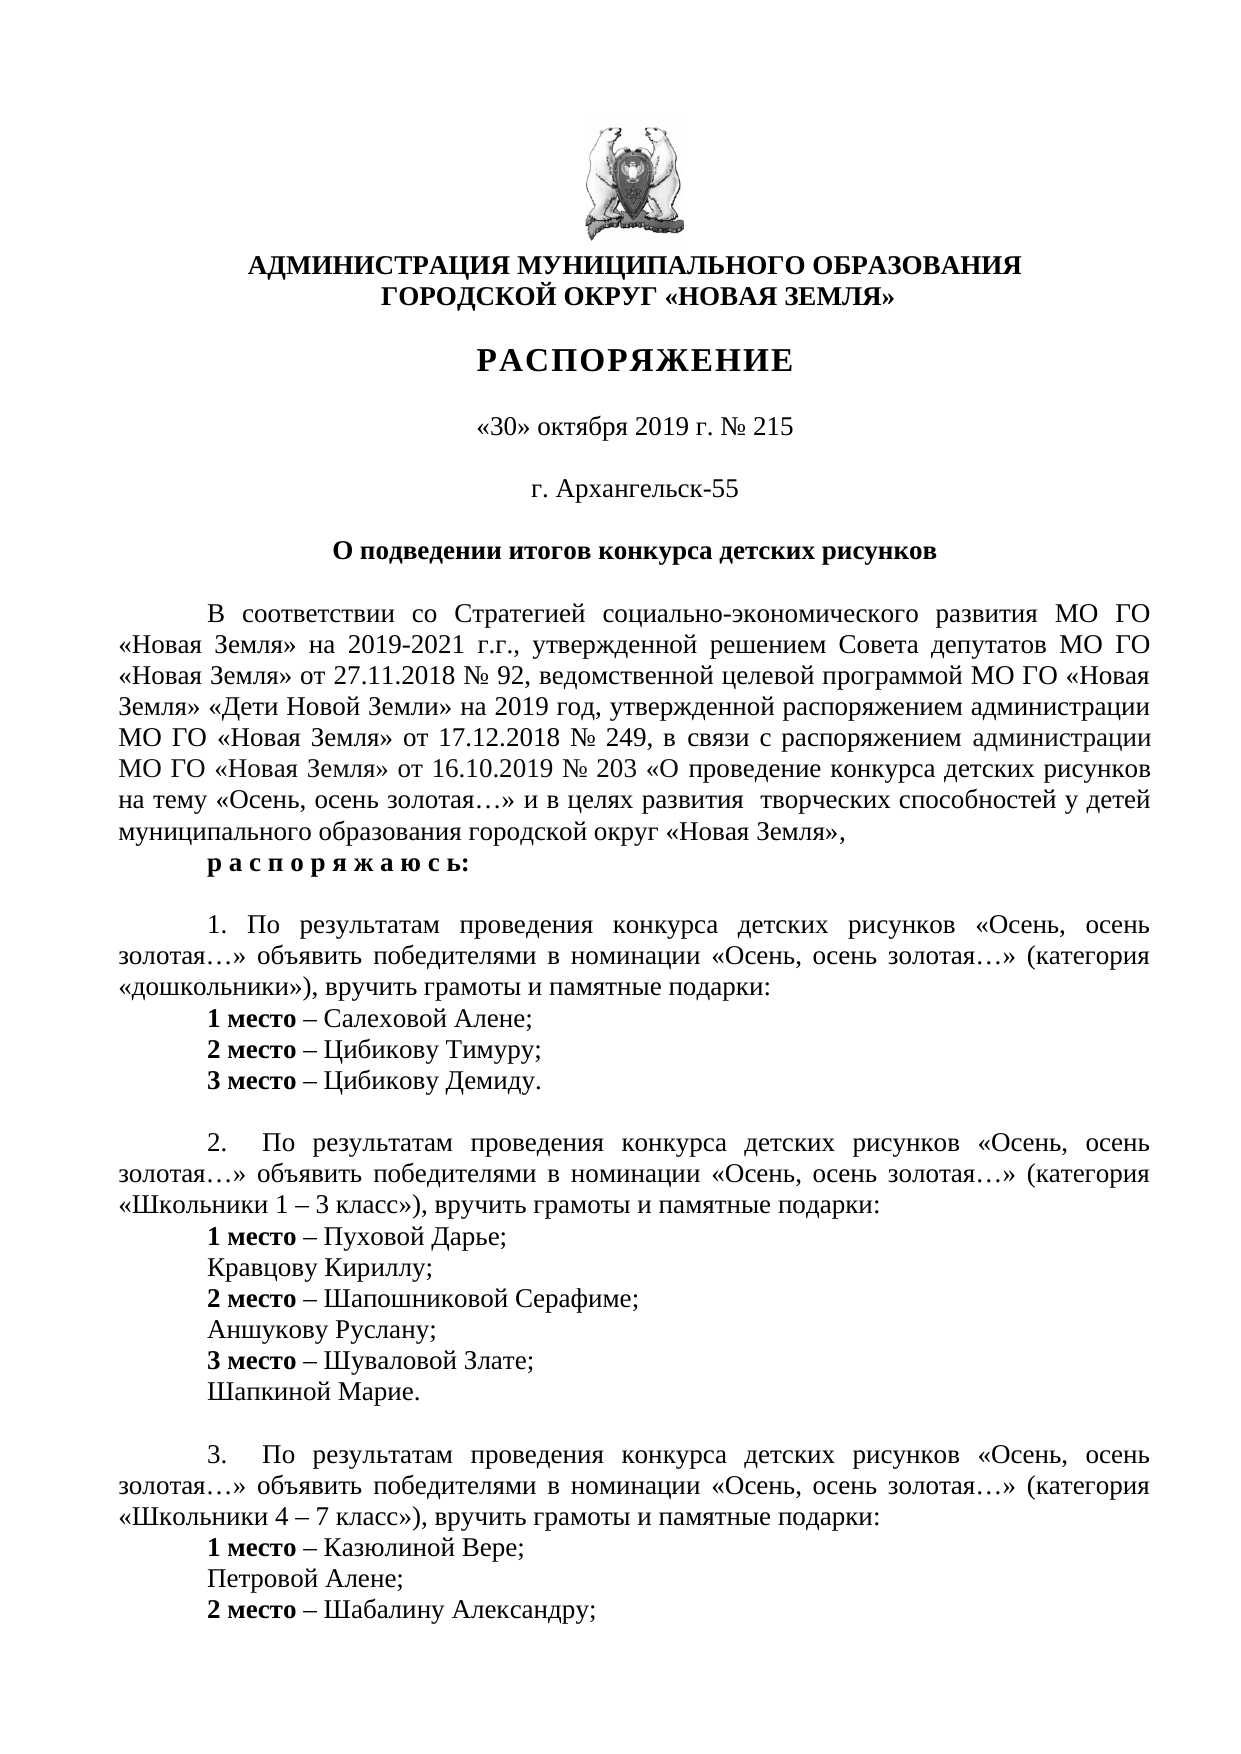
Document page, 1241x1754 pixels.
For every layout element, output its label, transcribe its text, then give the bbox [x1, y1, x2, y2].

text 2 место – Шабалину Александру; [118, 1593, 1152, 1624]
text Шапкиной Марие. [118, 1375, 1152, 1407]
text 1 место – Пуховой Дарье; [118, 1220, 1152, 1251]
text АДМИНИСТРАЦИЯ МУНИЦИПАЛЬНОГО ОБРАЗОВАНИЯ [118, 249, 1152, 281]
text 1 место – Казюлиной Вере; [118, 1531, 1152, 1562]
text 3 место – Цибикову Демиду. [118, 1064, 1152, 1095]
list 3. По результатам проведения конкурса детских рисунков «Осень, осень золотая…» объявить победителями в номинации «Осень, осень золотая…» (категория «Школьники 4 – 7 класс»), вручить грамоты и памятные подарки: [118, 1438, 1152, 1531]
text «30» октября 2019 г. № 215 [118, 410, 1152, 441]
text Петровой Алене; [118, 1562, 1152, 1593]
text ГОРОДСКОЙ ОКРУГ «НОВАЯ ЗЕМЛЯ» [118, 281, 1152, 312]
text г. Архангельск-55 [118, 472, 1152, 503]
text 3 место – Шуваловой Злате; [118, 1344, 1152, 1375]
text 2 место – Шапошниковой Серафиме; [118, 1282, 1152, 1313]
text р а с п о р я ж а ю с ь: [118, 846, 1152, 877]
text 1 место – Салеховой Алене; [118, 1002, 1152, 1033]
text 1. По результатам проведения конкурса детских рисунков «Осень, осень золотая…» объявить победителями в номинации «Осень, осень золотая…» (категория «дошкольники»), вручить грамоты и памятные подарки: [118, 908, 1152, 1002]
text Аншукову Руслану; [118, 1313, 1152, 1344]
text О подведении итогов конкурса детских рисунков [118, 534, 1152, 566]
text РАСПОРЯЖЕНИЕ [118, 340, 1152, 379]
text Кравцову Кириллу; [118, 1251, 1152, 1282]
text 2 место – Цибикову Тимуру; [118, 1033, 1152, 1064]
list 2. По результатам проведения конкурса детских рисунков «Осень, осень золотая…» объявить победителями в номинации «Осень, осень золотая…» (категория «Школьники 1 – 3 класс»), вручить грамоты и памятные подарки: [118, 1126, 1152, 1220]
text В соответствии со Стратегией социально-экономического развития МО ГО «Новая Земля» на 2019-2021 г.г., утвержденной решением Совета депутатов МО ГО «Новая Земля» от 27.11.2018 № 92, ведомственной целевой программой МО ГО «Новая Земля» «Дети Новой Земли» на 2019 год, утвержденной распоряжением администрации МО ГО «Новая Земля» от 17.12.2018 № 249, в связи с распоряжением администрации МО ГО «Новая Земля» от 16.10.2019 № 203 «О проведение конкурса детских рисунков на тему «Осень, осень золотая…» и в целях развития творческих способностей у детей муниципального образования городской округ «Новая Земля», [118, 597, 1152, 846]
